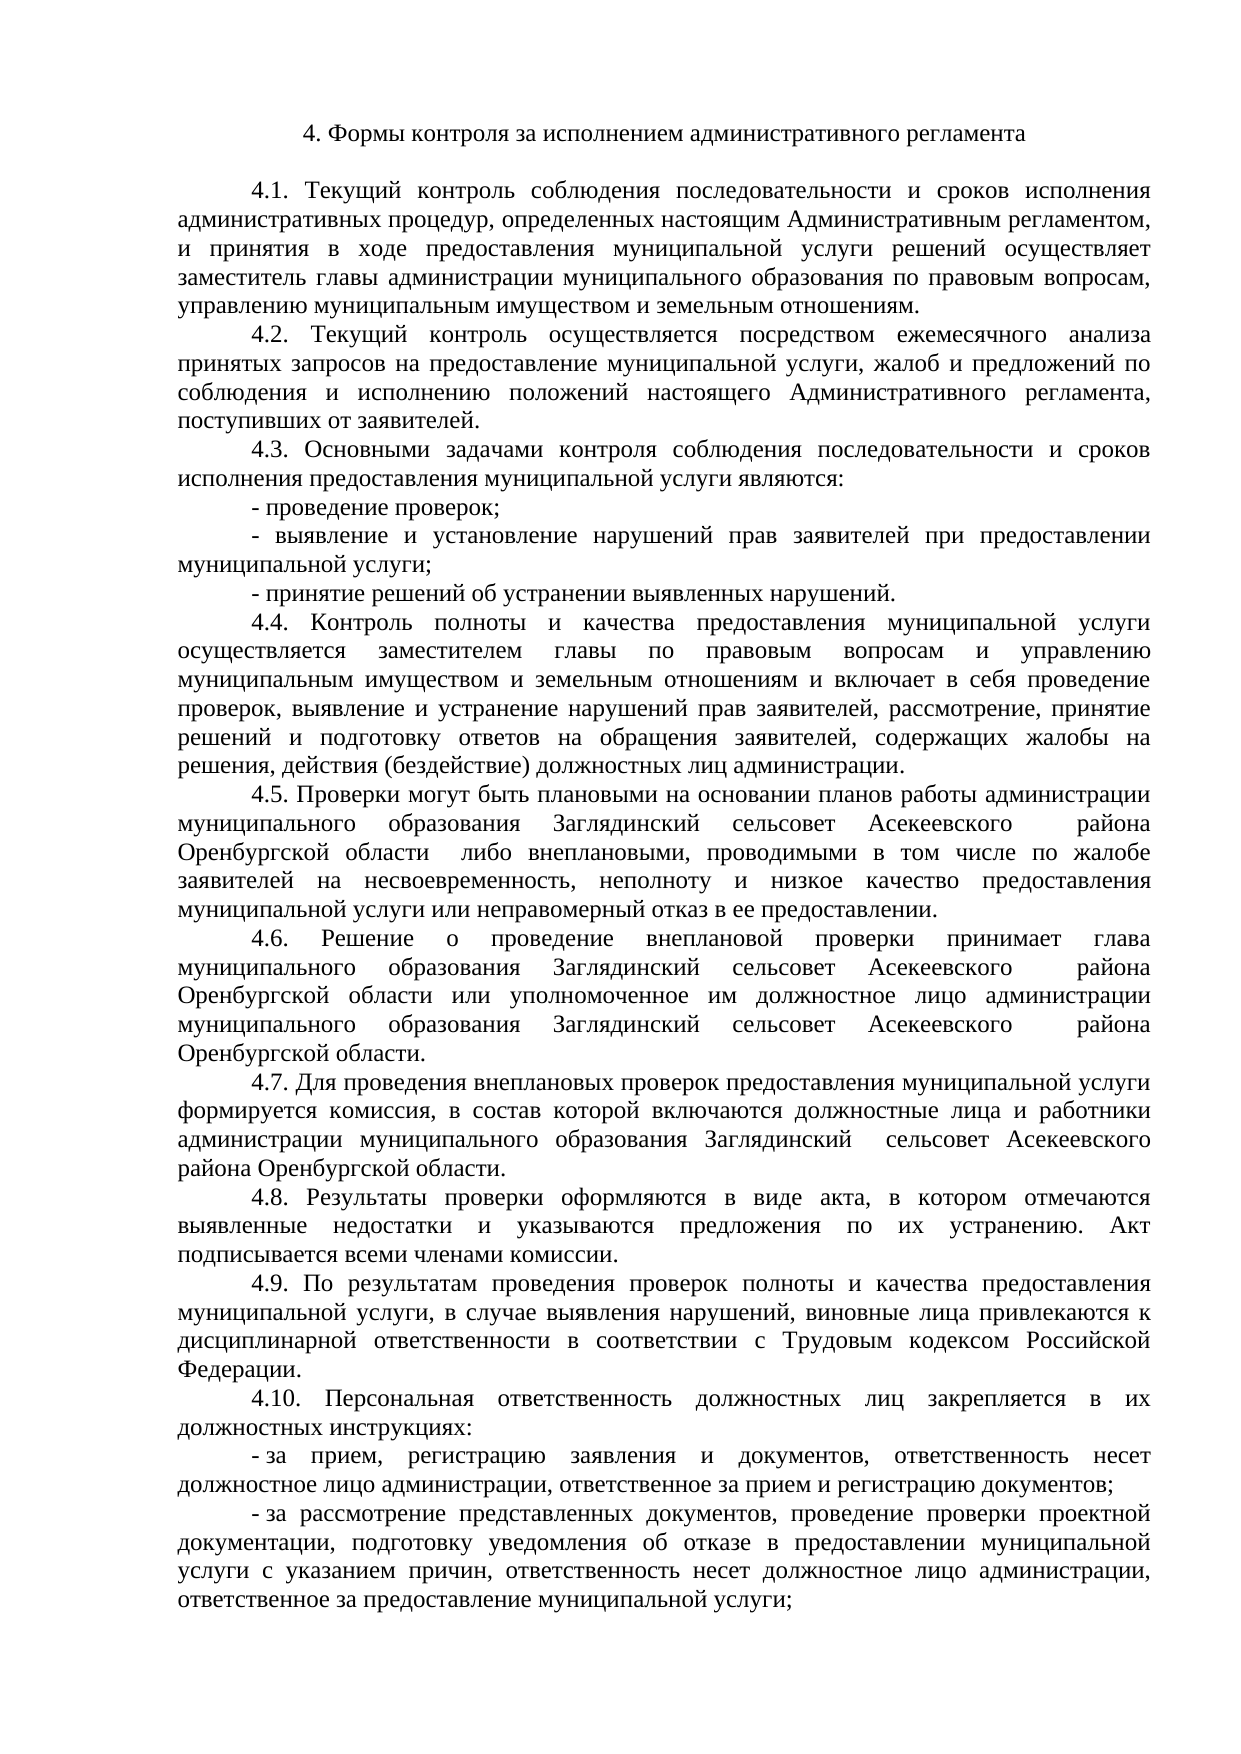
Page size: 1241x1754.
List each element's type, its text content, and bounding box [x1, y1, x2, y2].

text 4.6. Решение о проведение внеплановой проверки принимает глава муниципального образования Заглядинский сельсовет Асекеевского района Оренбургской области или уполномоченное им должностное лицо администрации муниципального образования Заглядинский сельсовет Асекеевского района Оренбургской области. [177, 923, 1152, 1067]
text 4.7. Для проведения внеплановых проверок предоставления муниципальной услуги формируется комиссия, в состав которой включаются должностные лица и работники администрации муниципального образования Заглядинский сельсовет Асекеевского района Оренбургской области. [177, 1067, 1152, 1182]
text - принятие решений об устранении выявленных нарушений. [177, 578, 1152, 607]
text 4.5. Проверки могут быть плановыми на основании планов работы администрации муниципального образования Заглядинский сельсовет Асекеевского района Оренбургской области либо внеплановыми, проводимыми в том числе по жалобе заявителей на несвоевременность, неполноту и низкое качество предоставления муниципальной услуги или неправомерный отказ в ее предоставлении. [177, 779, 1152, 923]
text 4.1. Текущий контроль соблюдения последовательности и сроков исполнения административных процедур, определенных настоящим Административным регламентом, и принятия в ходе предоставления муниципальной услуги решений осуществляет заместитель главы администрации муниципального образования по правовым вопросам, управлению муниципальным имуществом и земельным отношениям. [177, 176, 1152, 319]
text - за рассмотрение представленных документов, проведение проверки проектной документации, подготовку уведомления об отказе в предоставлении муниципальной услуги с указанием причин, ответственность несет должностное лицо администрации, ответственное за предоставление муниципальной услуги; [177, 1498, 1152, 1613]
text 4.8. Результаты проверки оформляются в виде акта, в котором отмечаются выявленные недостатки и указываются предложения по их устранению. Акт подписывается всеми членами комиссии. [177, 1182, 1152, 1268]
text - проведение проверок; [177, 492, 1152, 521]
text - за прием, регистрацию заявления и документов, ответственность несет должностное лицо администрации, ответственное за прием и регистрацию документов; [177, 1441, 1152, 1498]
text 4.3. Основными задачами контроля соблюдения последовательности и сроков исполнения предоставления муниципальной услуги являются: [177, 434, 1152, 492]
text 4.2. Текущий контроль осуществляется посредством ежемесячного анализа принятых запросов на предоставление муниципальной услуги, жалоб и предложений по соблюдения и исполнению положений настоящего Административного регламента, поступивших от заявителей. [177, 319, 1152, 434]
text 4.4. Контроль полноты и качества предоставления муниципальной услуги осуществляется заместителем главы по правовым вопросам и управлению муниципальным имуществом и земельным отношениям и включает в себя проведение проверок, выявление и устранение нарушений прав заявителей, рассмотрение, принятие решений и подготовку ответов на обращения заявителей, содержащих жалобы на решения, действия (бездействие) должностных лиц администрации. [177, 607, 1152, 779]
text 4. Формы контроля за исполнением административного регламента [177, 118, 1152, 147]
text 4.10. Персональная ответственность должностных лиц закрепляется в их должностных инструкциях: [177, 1383, 1152, 1441]
text - выявление и установление нарушений прав заявителей при предоставлении муниципальной услуги; [177, 521, 1152, 578]
text 4.9. По результатам проведения проверок полноты и качества предоставления муниципальной услуги, в случае выявления нарушений, виновные лица привлекаются к дисциплинарной ответственности в соответствии с Трудовым кодексом Российской Федерации. [177, 1268, 1152, 1383]
